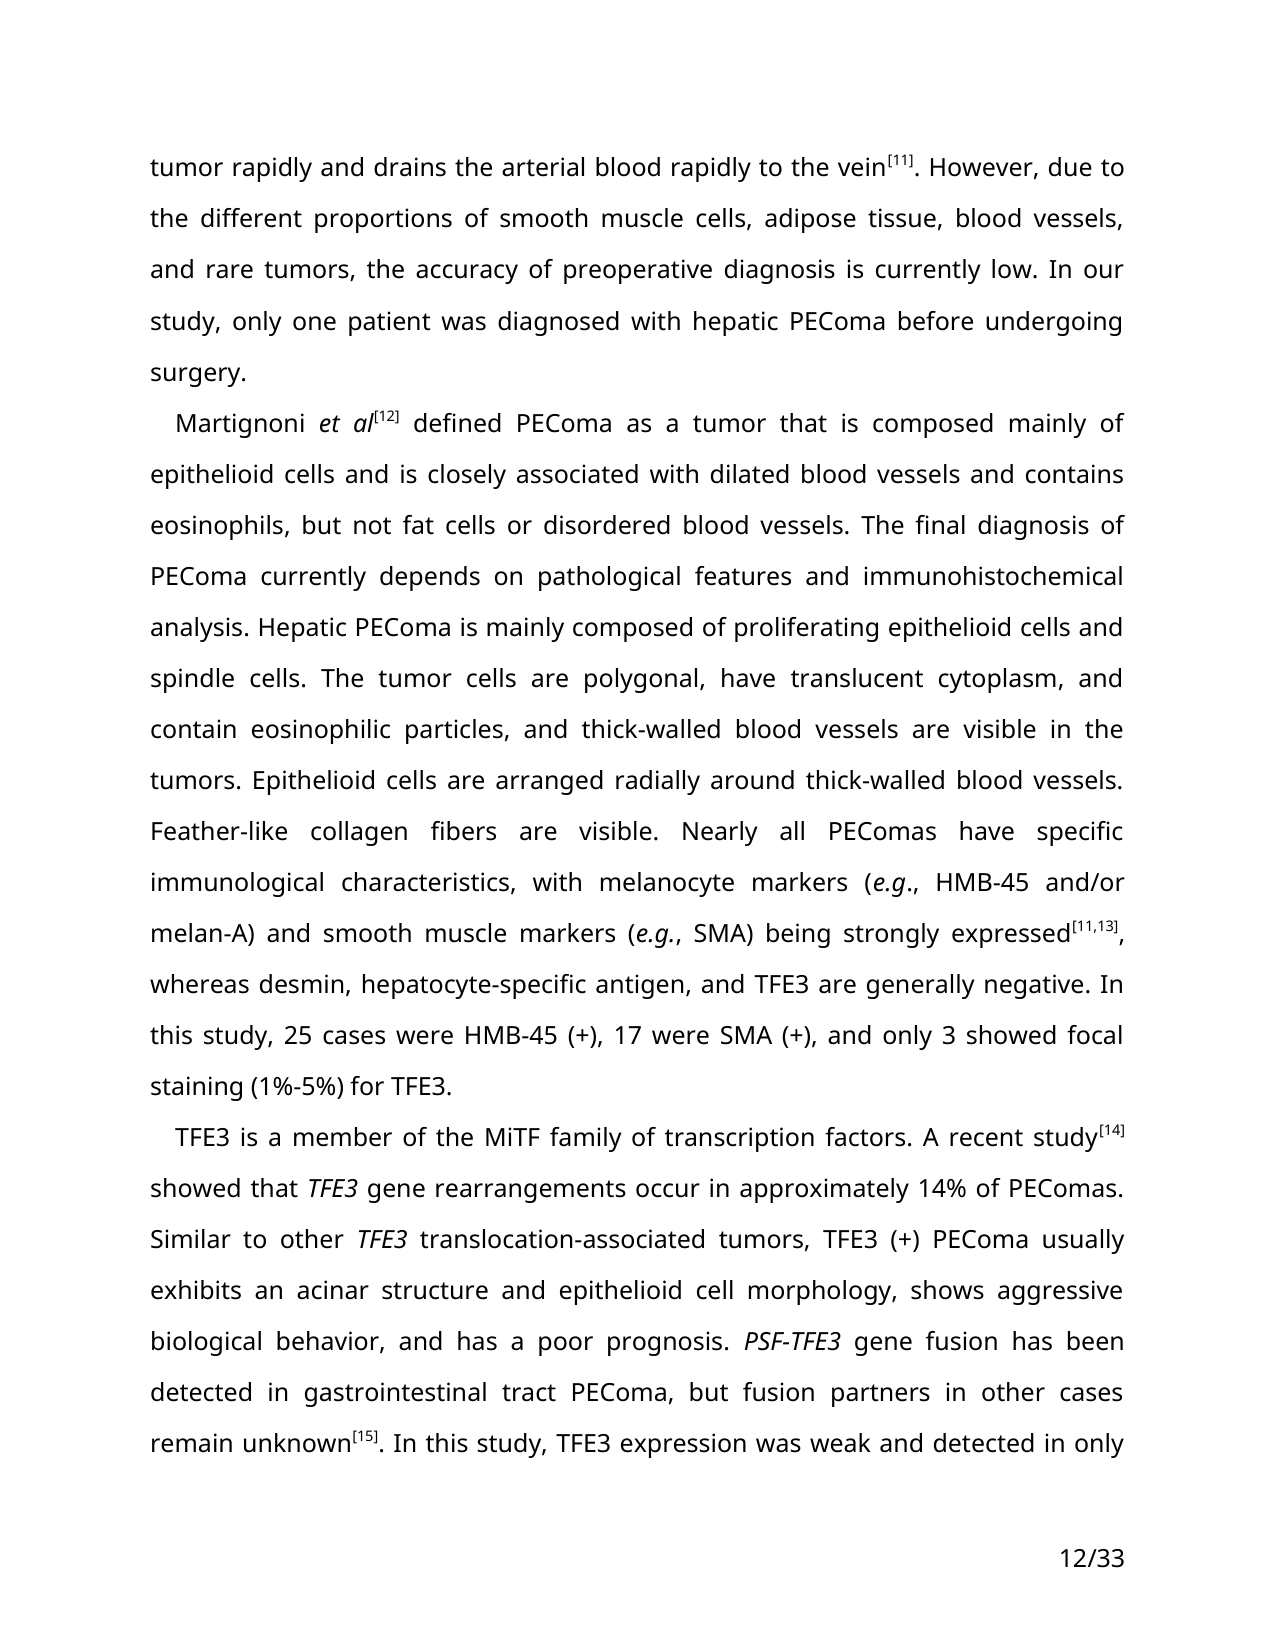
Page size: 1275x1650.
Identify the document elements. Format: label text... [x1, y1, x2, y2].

text Martignoni et al[12] defined PEComa as a tumor that is composed mainly of epithelioid cells and is closely associated with dilated blood vessels and contains eosinophils, but not fat cells or disordered blood vessels. The final diagnosis of PEComa currently depends on pathological features and immunohistochemical analysis. Hepatic PEComa is mainly composed of proliferating epithelioid cells and spindle cells. The tumor cells are polygonal, have translucent cytoplasm, and contain eosinophilic particles, and thick-walled blood vessels are visible in the tumors. Epithelioid cells are arranged radially around thick-walled blood vessels. Feather-like collagen fibers are visible. Nearly all PEComas have specific immunological characteristics, with melanocyte markers (e.g., HMB-45 and/or melan-A) and smooth muscle markers (e.g., SMA) being strongly expressed[11,13], whereas desmin, hepatocyte-specific antigen, and TFE3 are generally negative. In this study, 25 cases were HMB-45 (+), 17 were SMA (+), and only 3 showed focal staining (1%-5%) for TFE3. [150, 405, 1125, 1103]
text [150, 1120, 1125, 1460]
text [150, 150, 1125, 388]
